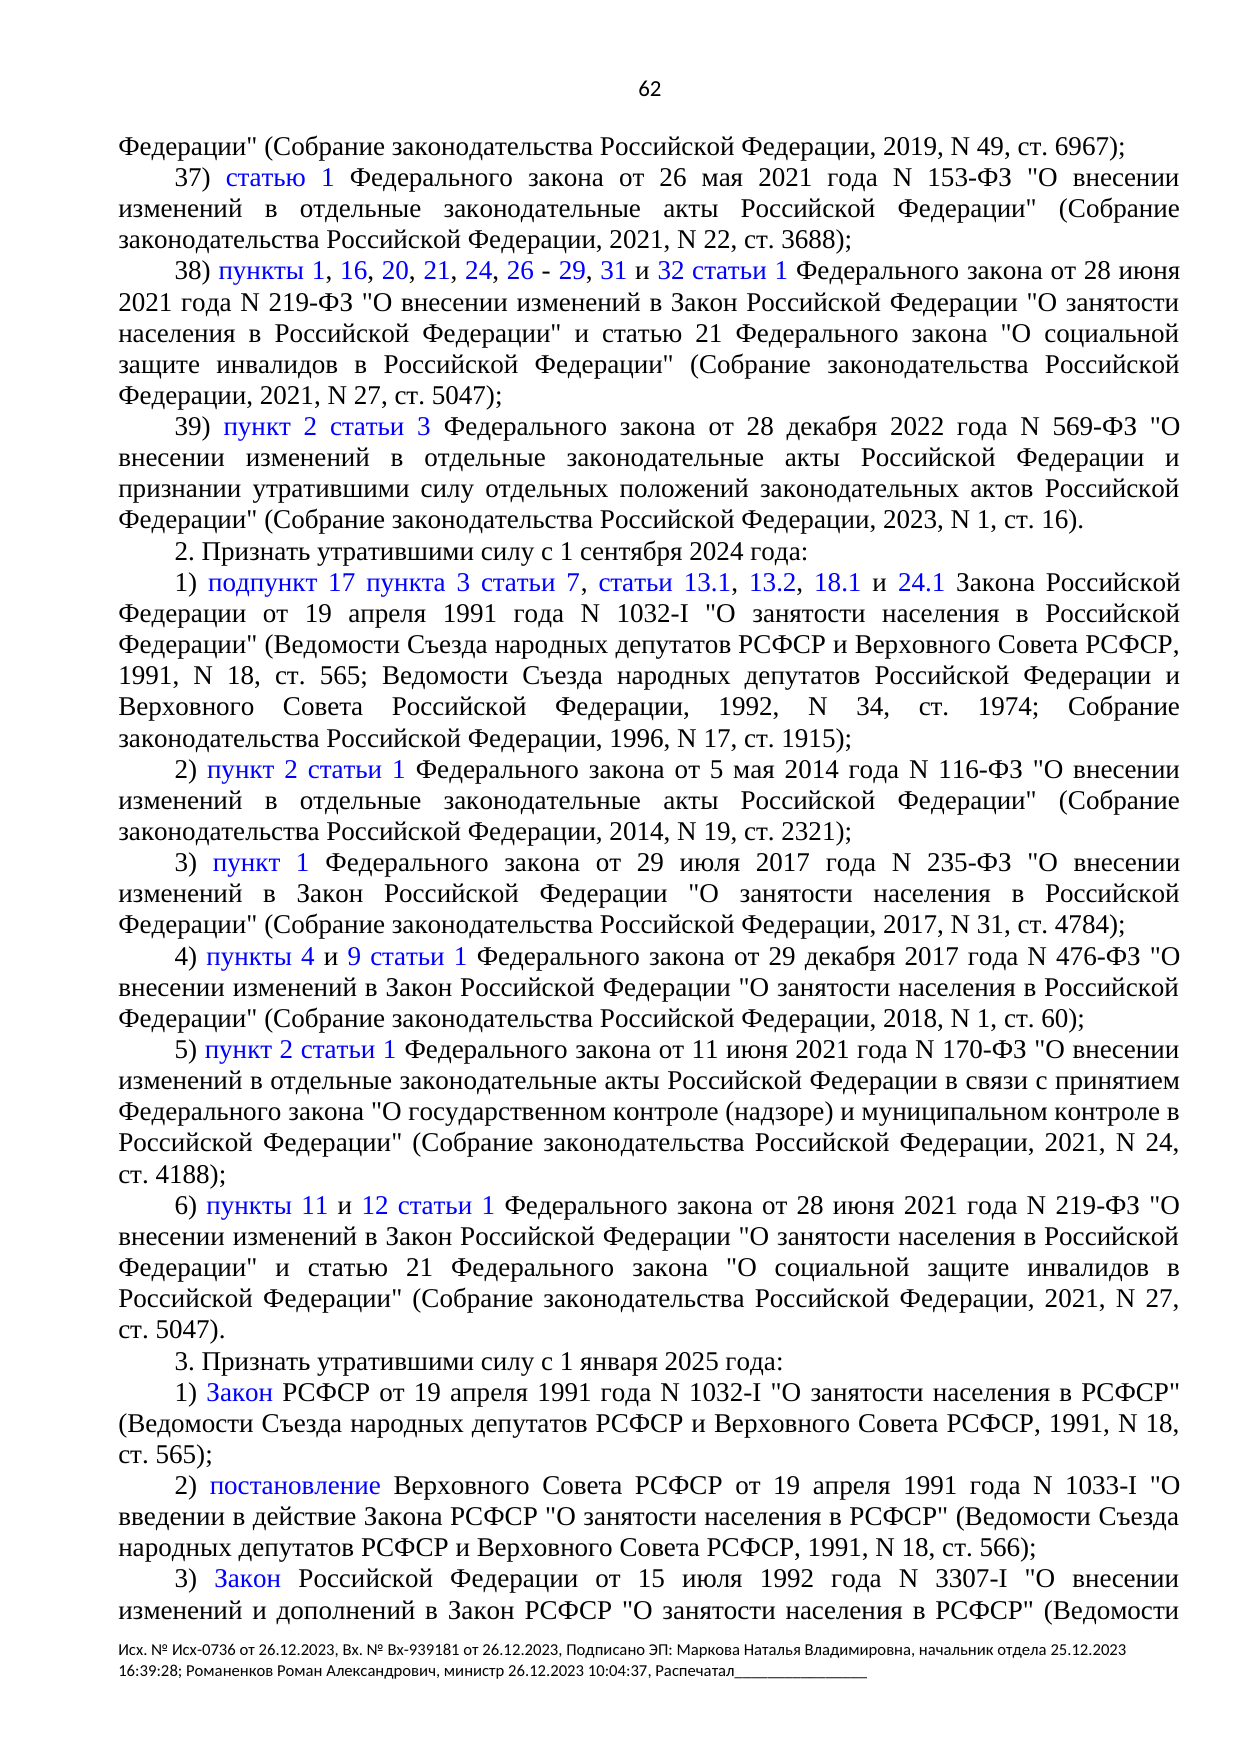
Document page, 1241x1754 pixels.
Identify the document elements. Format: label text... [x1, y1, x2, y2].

text 38) пункты 1, 16, 20, 21, 24, 26 - 29, 31 и 32 статьи 1 Федерального закона от 28 июня 2021 года N 219-ФЗ "О внесении изменений в Закон Российской Федерации "О занятости населения в Российской Федерации" и статью 21 Федерального закона "О социальной защите инвалидов в Российской Федерации" (Собрание законодательства Российской Федерации, 2021, N 27, ст. 5047); [118, 254, 1181, 410]
text 1) подпункт 17 пункта 3 статьи 7, статьи 13.1, 13.2, 18.1 и 24.1 Закона Российской Федерации от 19 апреля 1991 года N 1032-I "О занятости населения в Российской Федерации" (Ведомости Съезда народных депутатов РСФСР и Верховного Совета РСФСР, 1991, N 18, ст. 565; Ведомости Съезда народных депутатов Российской Федерации и Верховного Совета Российской Федерации, 1992, N 34, ст. 1974; Собрание законодательства Российской Федерации, 1996, N 17, ст. 1915); [118, 566, 1181, 753]
text 4) пункты 4 и 9 статьи 1 Федерального закона от 29 декабря 2017 года N 476-ФЗ "О внесении изменений в Закон Российской Федерации "О занятости населения в Российской Федерации" (Собрание законодательства Российской Федерации, 2018, N 1, ст. 60); [118, 940, 1181, 1033]
text 39) пункт 2 статьи 3 Федерального закона от 28 декабря 2022 года N 569-ФЗ "О внесении изменений в отдельные законодательные акты Российской Федерации и признании утратившими силу отдельных положений законодательных актов Российской Федерации" (Собрание законодательства Российской Федерации, 2023, N 1, ст. 16). [118, 410, 1181, 535]
text 3) пункт 1 Федерального закона от 29 июля 2017 года N 235-ФЗ "О внесении изменений в Закон Российской Федерации "О занятости населения в Российской Федерации" (Собрание законодательства Российской Федерации, 2017, N 31, ст. 4784); [118, 846, 1181, 940]
text 5) пункт 2 статьи 1 Федерального закона от 11 июня 2021 года N 170-ФЗ "О внесении изменений в отдельные законодательные акты Российской Федерации в связи с принятием Федерального закона "О государственном контроле (надзоре) и муниципальном контроле в Российской Федерации" (Собрание законодательства Российской Федерации, 2021, N 24, ст. 4188); [118, 1033, 1181, 1189]
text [118, 130, 1181, 161]
text 2) постановление Верховного Совета РСФСР от 19 апреля 1991 года N 1033-I "О введении в действие Закона РСФСР "О занятости населения в РСФСР" (Ведомости Съезда народных депутатов РСФСР и Верховного Совета РСФСР, 1991, N 18, ст. 566); [118, 1469, 1181, 1563]
text 2. Признать утратившими силу с 1 сентября 2024 года: [118, 535, 1181, 566]
text 1) Закон РСФСР от 19 апреля 1991 года N 1032-I "О занятости населения в РСФСР" (Ведомости Съезда народных депутатов РСФСР и Верховного Совета РСФСР, 1991, N 18, ст. 565); [118, 1376, 1181, 1469]
text 3. Признать утратившими силу с 1 января 2025 года: [118, 1344, 1181, 1376]
text 6) пункты 11 и 12 статьи 1 Федерального закона от 28 июня 2021 года N 219-ФЗ "О внесении изменений в Закон Российской Федерации "О занятости населения в Российской Федерации" и статью 21 Федерального закона "О социальной защите инвалидов в Российской Федерации" (Собрание законодательства Российской Федерации, 2021, N 27, ст. 5047). [118, 1189, 1181, 1344]
text 2) пункт 2 статьи 1 Федерального закона от 5 мая 2014 года N 116-ФЗ "О внесении изменений в отдельные законодательные акты Российской Федерации" (Собрание законодательства Российской Федерации, 2014, N 19, ст. 2321); [118, 753, 1181, 846]
text 37) статью 1 Федерального закона от 26 мая 2021 года N 153-ФЗ "О внесении изменений в отдельные законодательные акты Российской Федерации" (Собрание законодательства Российской Федерации, 2021, N 22, ст. 3688); [118, 161, 1181, 254]
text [118, 1563, 1181, 1625]
